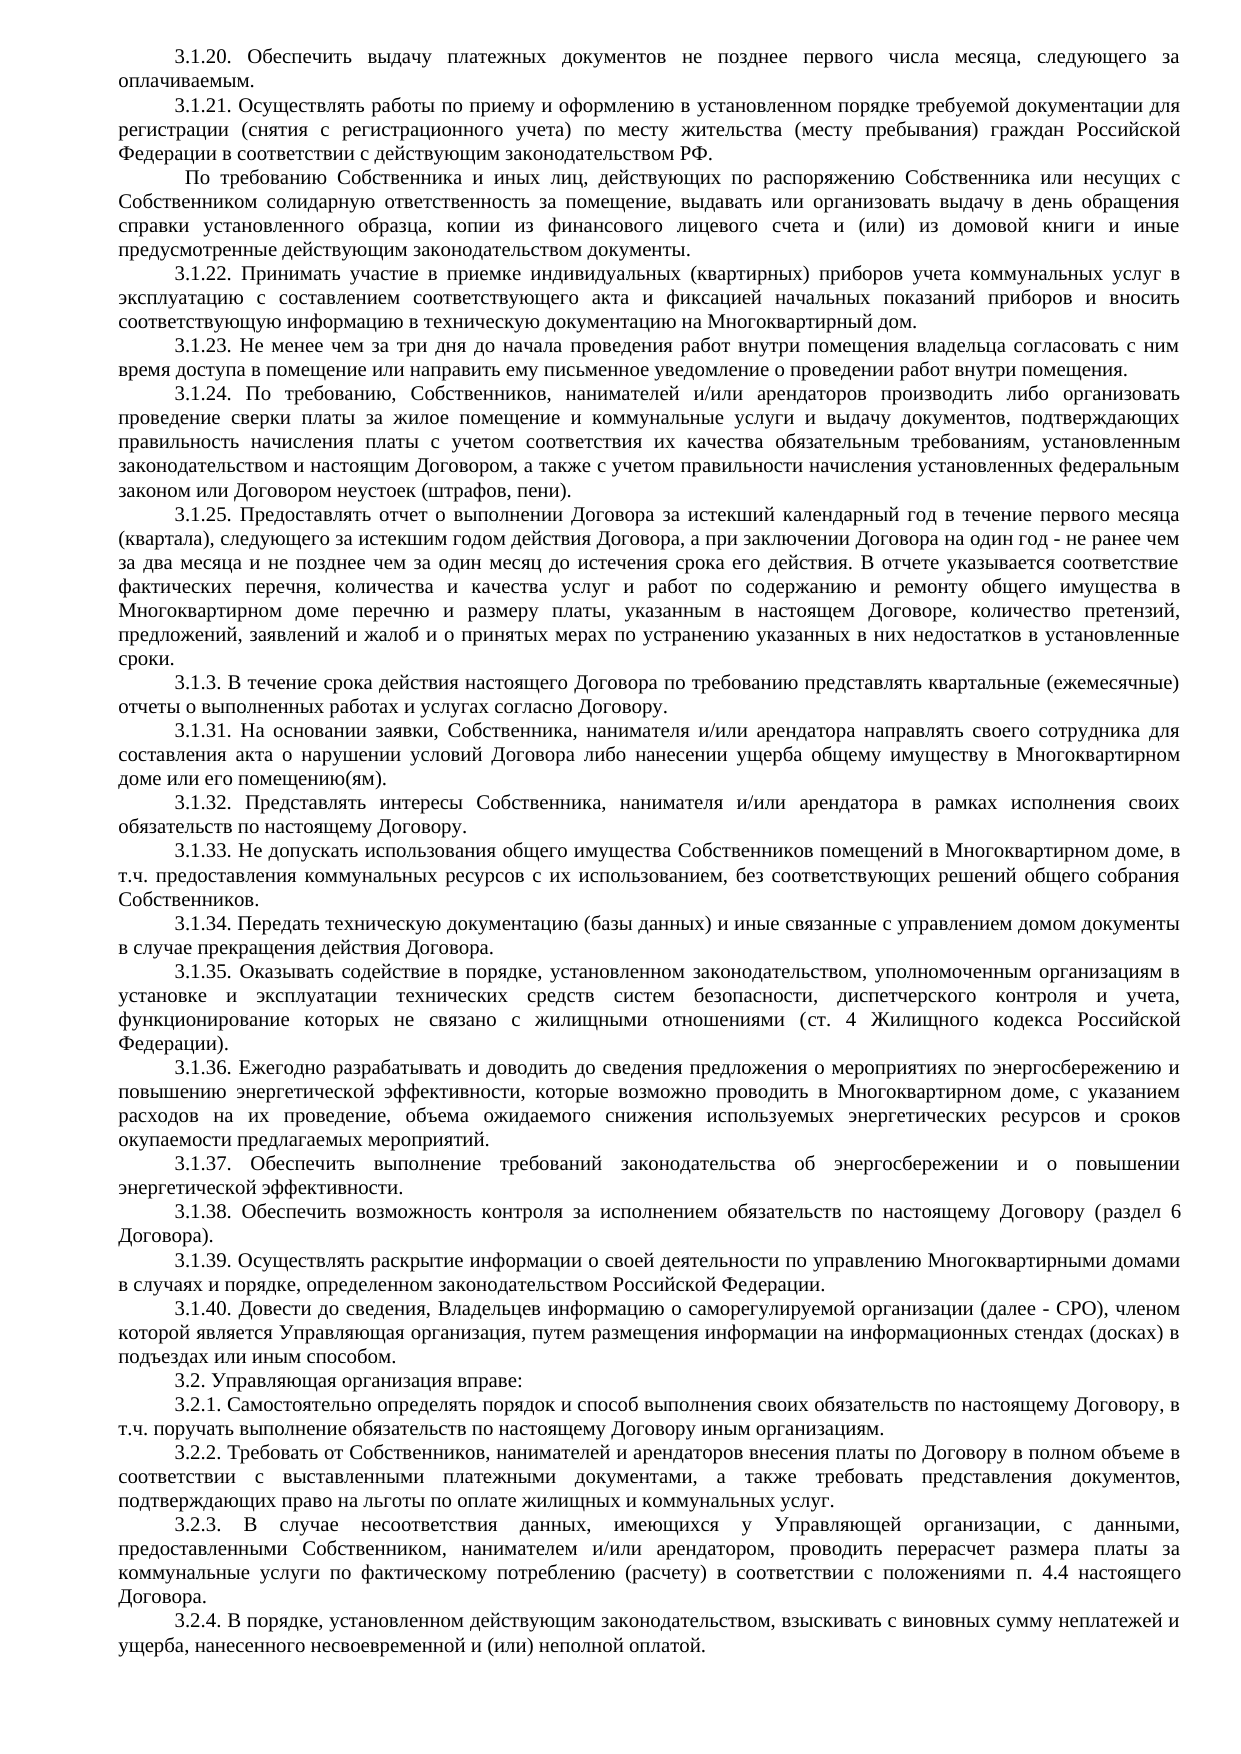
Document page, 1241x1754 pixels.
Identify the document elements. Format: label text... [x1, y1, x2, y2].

text 3.2.4. В порядке, установленном действующим законодательством, взыскивать с виновных сумму неплатежей и ущерба, нанесенного несвоевременной и (или) неполной оплатой. [118, 1608, 1181, 1657]
text 3.1.36. Ежегодно разрабатывать и доводить до сведения предложения о мероприятиях по энергосбережению и повышению энергетической эффективности, которые возможно проводить в Многоквартирном доме, с указанием расходов на их проведение, объема ожидаемого снижения используемых энергетических ресурсов и сроков окупаемости предлагаемых мероприятий. [118, 1055, 1181, 1151]
text 3.1.23. Не менее чем за три дня до начала проведения работ внутри помещения владельца согласовать с ним время доступа в помещение или направить ему письменное уведомление о проведении работ внутри помещения. [118, 333, 1181, 381]
text 3.1.22. Принимать участие в приемке индивидуальных (квартирных) приборов учета коммунальных услуг в эксплуатацию с составлением соответствующего акта и фиксацией начальных показаний приборов и вносить соответствующую информацию в техническую документацию на Многоквартирный дом. [118, 261, 1181, 333]
text 3.1.24. По требованию, Собственников, нанимателей и/или арендаторов производить либо организовать проведение сверки платы за жилое помещение и коммунальные услуги и выдачу документов, подтверждающих правильность начисления платы с учетом соответствия их качества обязательным требованиям, установленным законодательством и настоящим Договором, а также с учетом правильности начисления установленных федеральным законом или Договором неустоек (штрафов, пени). [118, 381, 1181, 502]
text 3.2.1. Самостоятельно определять порядок и способ выполнения своих обязательств по настоящему Договору, в т.ч. поручать выполнение обязательств по настоящему Договору иным организациям. [118, 1392, 1181, 1440]
text По требованию Собственника и иных лиц, действующих по распоряжению Собственника или несущих с Собственником солидарную ответственность за помещение, выдавать или организовать выдачу в день обращения справки установленного образца, копии из финансового лицевого счета и (или) из домовой книги и иные предусмотренные действующим законодательством документы. [118, 165, 1181, 261]
text 3.1.33. Не допускать использования общего имущества Собственников помещений в Многоквартирном доме, в т.ч. предоставления коммунальных ресурсов с их использованием, без соответствующих решений общего собрания Собственников. [118, 838, 1181, 911]
text 3.1.21. Осуществлять работы по приему и оформлению в установленном порядке требуемой документации для регистрации (снятия с регистрационного учета) по месту жительства (месту пребывания) граждан Российской Федерации в соответствии с действующим законодательством РФ. [118, 92, 1181, 165]
text 3.1.35. Оказывать содействие в порядке, установленном законодательством, уполномоченным организациям в установке и эксплуатации технических средств систем безопасности, диспетчерского контроля и учета, функционирование которых не связано с жилищными отношениями (ст. 4 Жилищного кодекса Российской Федерации). [118, 959, 1181, 1055]
text 3.2.3. В случае несоответствия данных, имеющихся у Управляющей организации, с данными, предоставленными Собственником, нанимателем и/или арендатором, проводить перерасчет размера платы за коммунальные услуги по фактическому потреблению (расчету) в соответствии с положениями п. 4.4 настоящего Договора. [118, 1512, 1181, 1608]
text 3.1.20. Обеспечить выдачу платежных документов не позднее первого числа месяца, следующего за оплачиваемым. [118, 44, 1181, 92]
text 3.1.31. На основании заявки, Собственника, нанимателя и/или арендатора направлять своего сотрудника для составления акта о нарушении условий Договора либо нанесении ущерба общему имуществу в Многоквартирном доме или его помещению(ям). [118, 718, 1181, 790]
text 3.1.32. Представлять интересы Собственника, нанимателя и/или арендатора в рамках исполнения своих обязательств по настоящему Договору. [118, 790, 1181, 838]
text 3.1.39. Осуществлять раскрытие информации о своей деятельности по управлению Многоквартирными домами в случаях и порядке, определенном законодательством Российской Федерации. [118, 1247, 1181, 1296]
text 3.1.37. Обеспечить выполнение требований законодательства об энергосбережении и о повышении энергетической эффективности. [118, 1151, 1181, 1199]
text 3.1.40. Довести до сведения, Владельцев информацию о саморегулируемой организации (далее - СРО), членом которой является Управляющая организация, путем размещения информации на информационных стендах (досках) в подъездах или иным способом. [118, 1296, 1181, 1368]
text 3.2. Управляющая организация вправе: [118, 1368, 1181, 1392]
text 3.1.25. Предоставлять отчет о выполнении Договора за истекший календарный год в течение первого месяца (квартала), следующего за истекшим годом действия Договора, а при заключении Договора на один год - не ранее чем за два месяца и не позднее чем за один месяц до истечения срока его действия. В отчете указывается соответствие фактических перечня, количества и качества услуг и работ по содержанию и ремонту общего имущества в Многоквартирном доме перечню и размеру платы, указанным в настоящем Договоре, количество претензий, предложений, заявлений и жалоб и о принятых мерах по устранению указанных в них недостатков в установленные сроки. [118, 502, 1181, 670]
text 3.1.34. Передать техническую документацию (базы данных) и иные связанные с управлением домом документы в случае прекращения действия Договора. [118, 911, 1181, 959]
text 3.1.3. В течение срока действия настоящего Договора по требованию представлять квартальные (ежемесячные) отчеты о выполненных работах и услугах согласно Договору. [118, 670, 1181, 718]
text 3.1.38. Обеспечить возможность контроля за исполнением обязательств по настоящему Договору (раздел 6 Договора). [118, 1199, 1181, 1247]
text 3.2.2. Требовать от Собственников, нанимателей и арендаторов внесения платы по Договору в полном объеме в соответствии с выставленными платежными документами, а также требовать представления документов, подтверждающих право на льготы по оплате жилищных и коммунальных услуг. [118, 1440, 1181, 1512]
